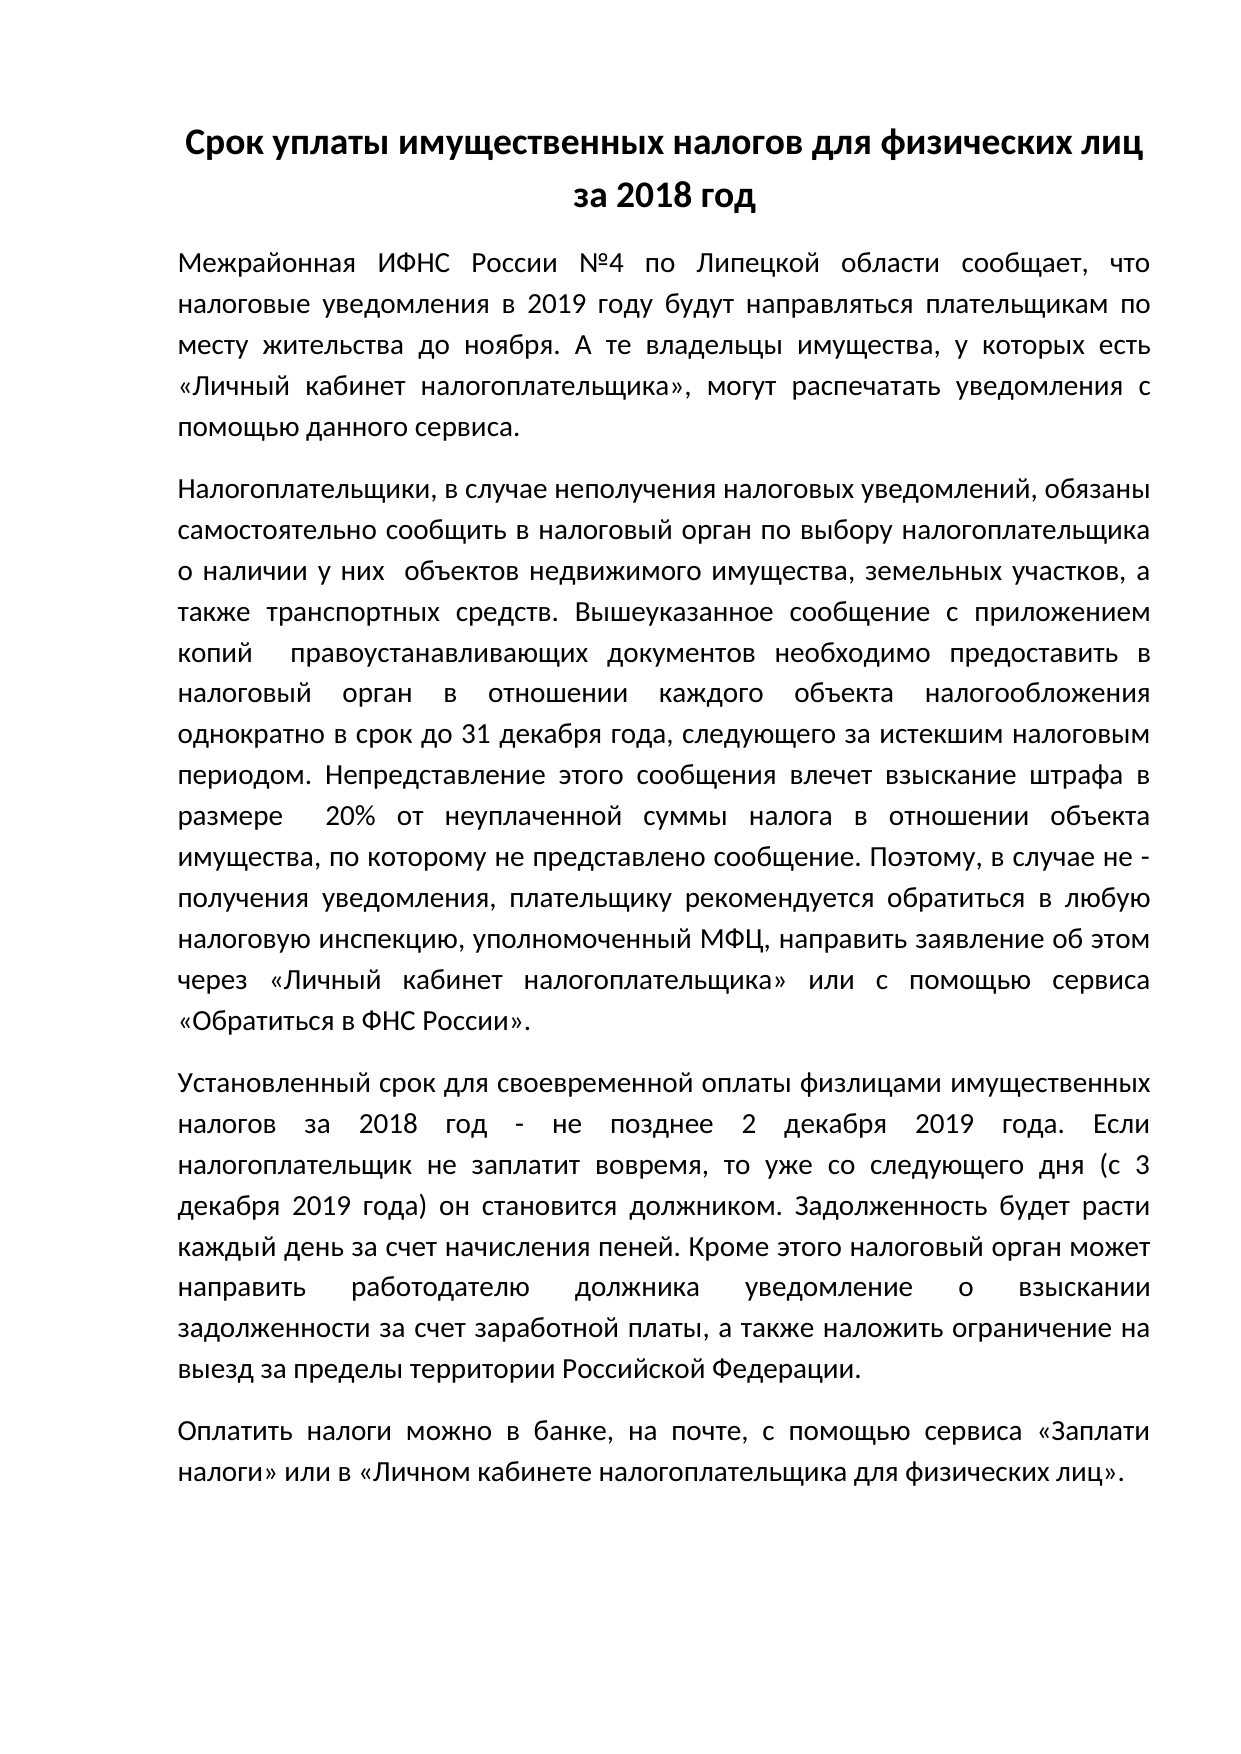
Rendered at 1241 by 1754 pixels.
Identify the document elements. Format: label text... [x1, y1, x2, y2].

text Межрайонная ИФНС России №4 по Липецкой области сообщает, что налоговые уведомления в 2019 году будут направляться плательщикам по месту жительства до ноября. А те владельцы имущества, у которых есть «Личный кабинет налогоплательщика», могут распечатать уведомления с помощью данного сервиса. [177, 244, 1152, 444]
text Срок уплаты имущественных налогов для физических лиц за 2018 год [177, 118, 1152, 217]
text Установленный срок для своевременной оплаты физлицами имущественных налогов за 2018 год - не позднее 2 декабря 2019 года. Если налогоплательщик не заплатит вовремя, то уже со следующего дня (с 3 декабря 2019 года) он становится должником. Задолженность будет расти каждый день за счет начисления пеней. Кроме этого налоговый орган может направить работодателю должника уведомление о взыскании задолженности за счет заработной платы, а также наложить ограничение на выезд за пределы территории Российской Федерации. [177, 1064, 1152, 1386]
text Оплатить налоги можно в банке, на почте, с помощью сервиса «Заплати налоги» или в «Личном кабинете налогоплательщика для физических лиц». [177, 1412, 1152, 1489]
text Налогоплательщики, в случае неполучения налоговых уведомлений, обязаны самостоятельно сообщить в налоговый орган по выбору налогоплательщика о наличии у них объектов недвижимого имущества, земельных участков, а также транспортных средств. Вышеуказанное сообщение с приложением копий правоустанавливающих документов необходимо предоставить в налоговый орган в отношении каждого объекта налогообложения однократно в срок до 31 декабря года, следующего за истекшим налоговым периодом. Непредставление этого сообщения влечет взыскание штрафа в размере 20% от неуплаченной суммы налога в отношении объекта имущества, по которому не представлено сообщение. Поэтому, в случае не - получения уведомления, плательщику рекомендуется обратиться в любую налоговую инспекцию, уполномоченный МФЦ, направить заявление об этом через «Личный кабинет налогоплательщика» или с помощью сервиса «Обратиться в ФНС России». [177, 470, 1152, 1038]
